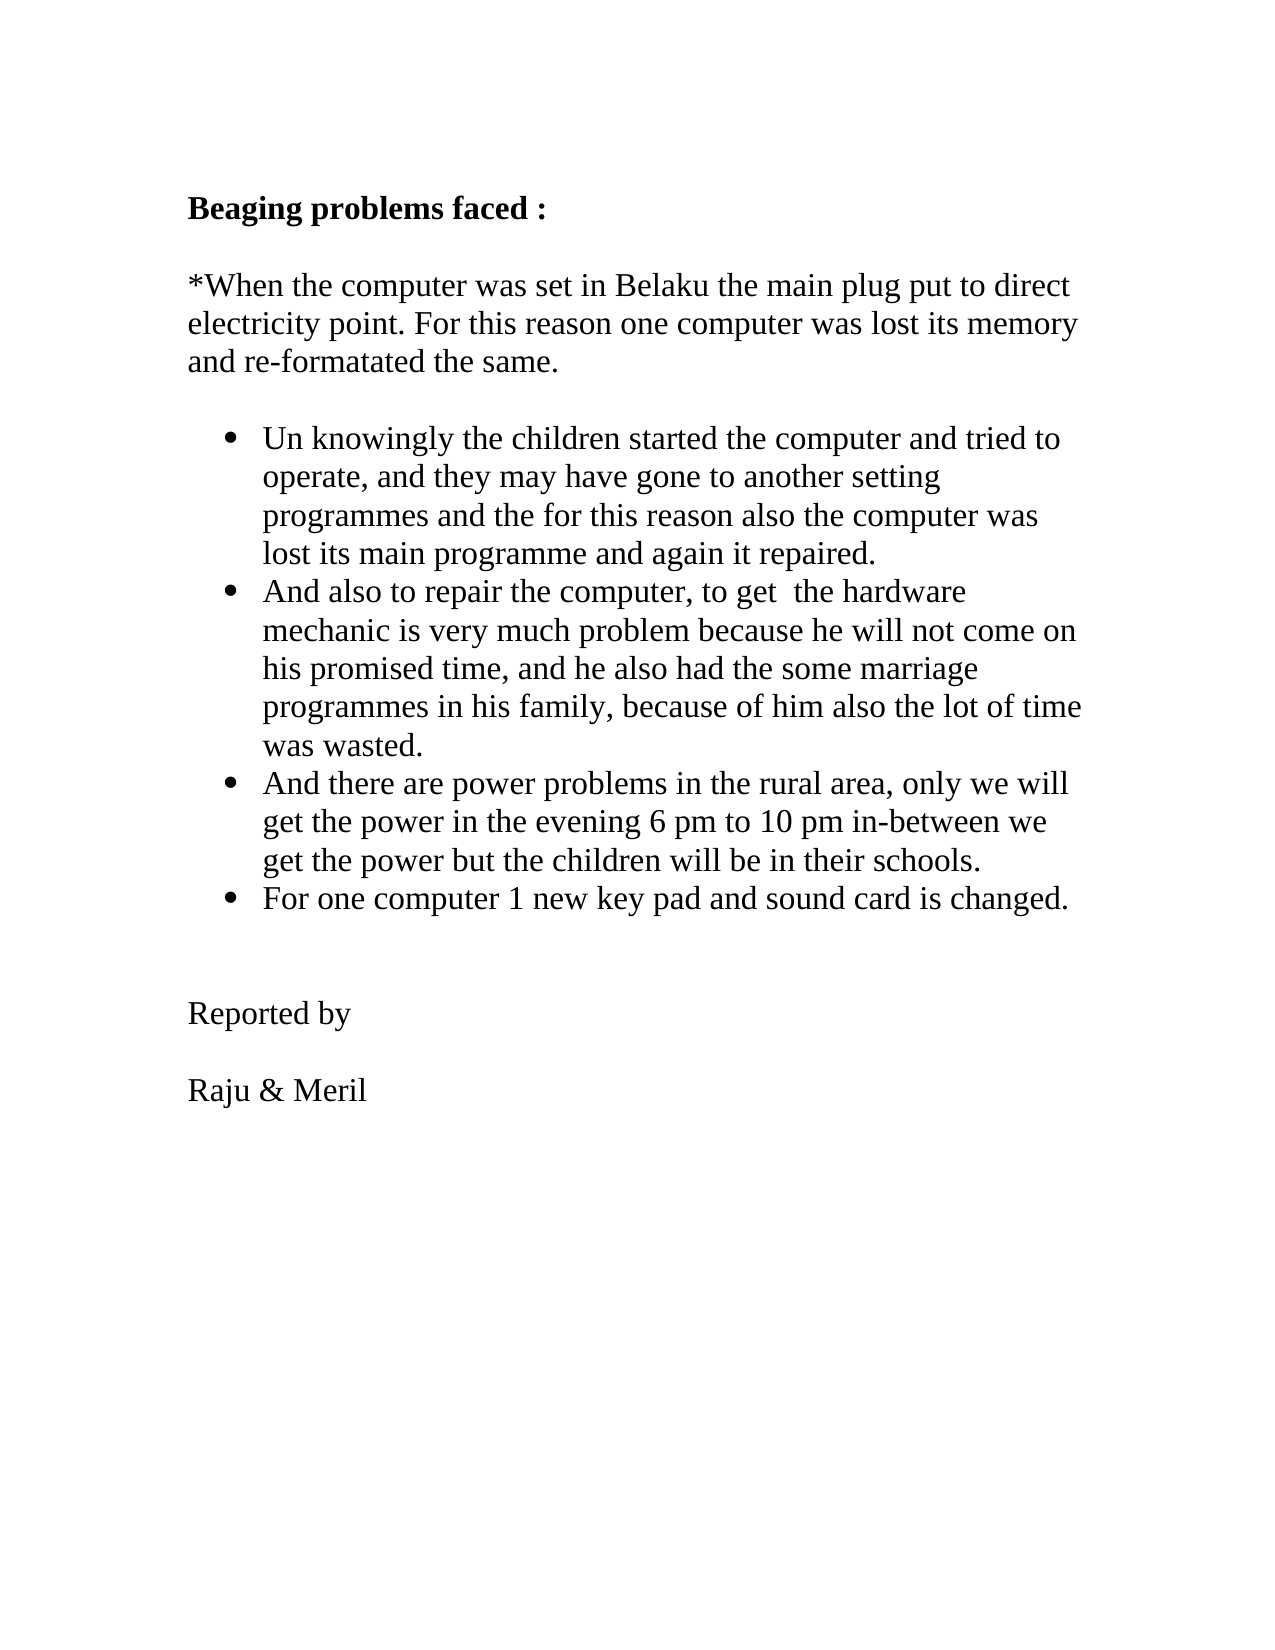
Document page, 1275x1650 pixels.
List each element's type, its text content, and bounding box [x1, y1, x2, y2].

text Raju & Meril [187, 1070, 1087, 1108]
list For one computer 1 new key pad and sound card is changed. [225, 878, 1087, 917]
text Reported by [187, 993, 1087, 1032]
text *When the computer was set in Belaku the main plug put to direct electricity point. For this reason one computer was lost its memory and re-formatated the same. [187, 265, 1087, 380]
list Un knowingly the children started the computer and tried to operate, and they may have gone to another setting programmes and the for this reason also the computer was lost its main programme and again it repaired. [225, 418, 1087, 572]
list And there are power problems in the rural area, only we will get the power in the evening 6 pm to 10 pm in-between we get the power but the children will be in their schools. [225, 763, 1087, 878]
text Beaging problems faced : [187, 188, 1087, 227]
list And also to repair the computer, to get the hardware mechanic is very much problem because he will not come on his promised time, and he also had the some marriage programmes in his family, because of him also the lot of time was wasted. [225, 572, 1087, 763]
